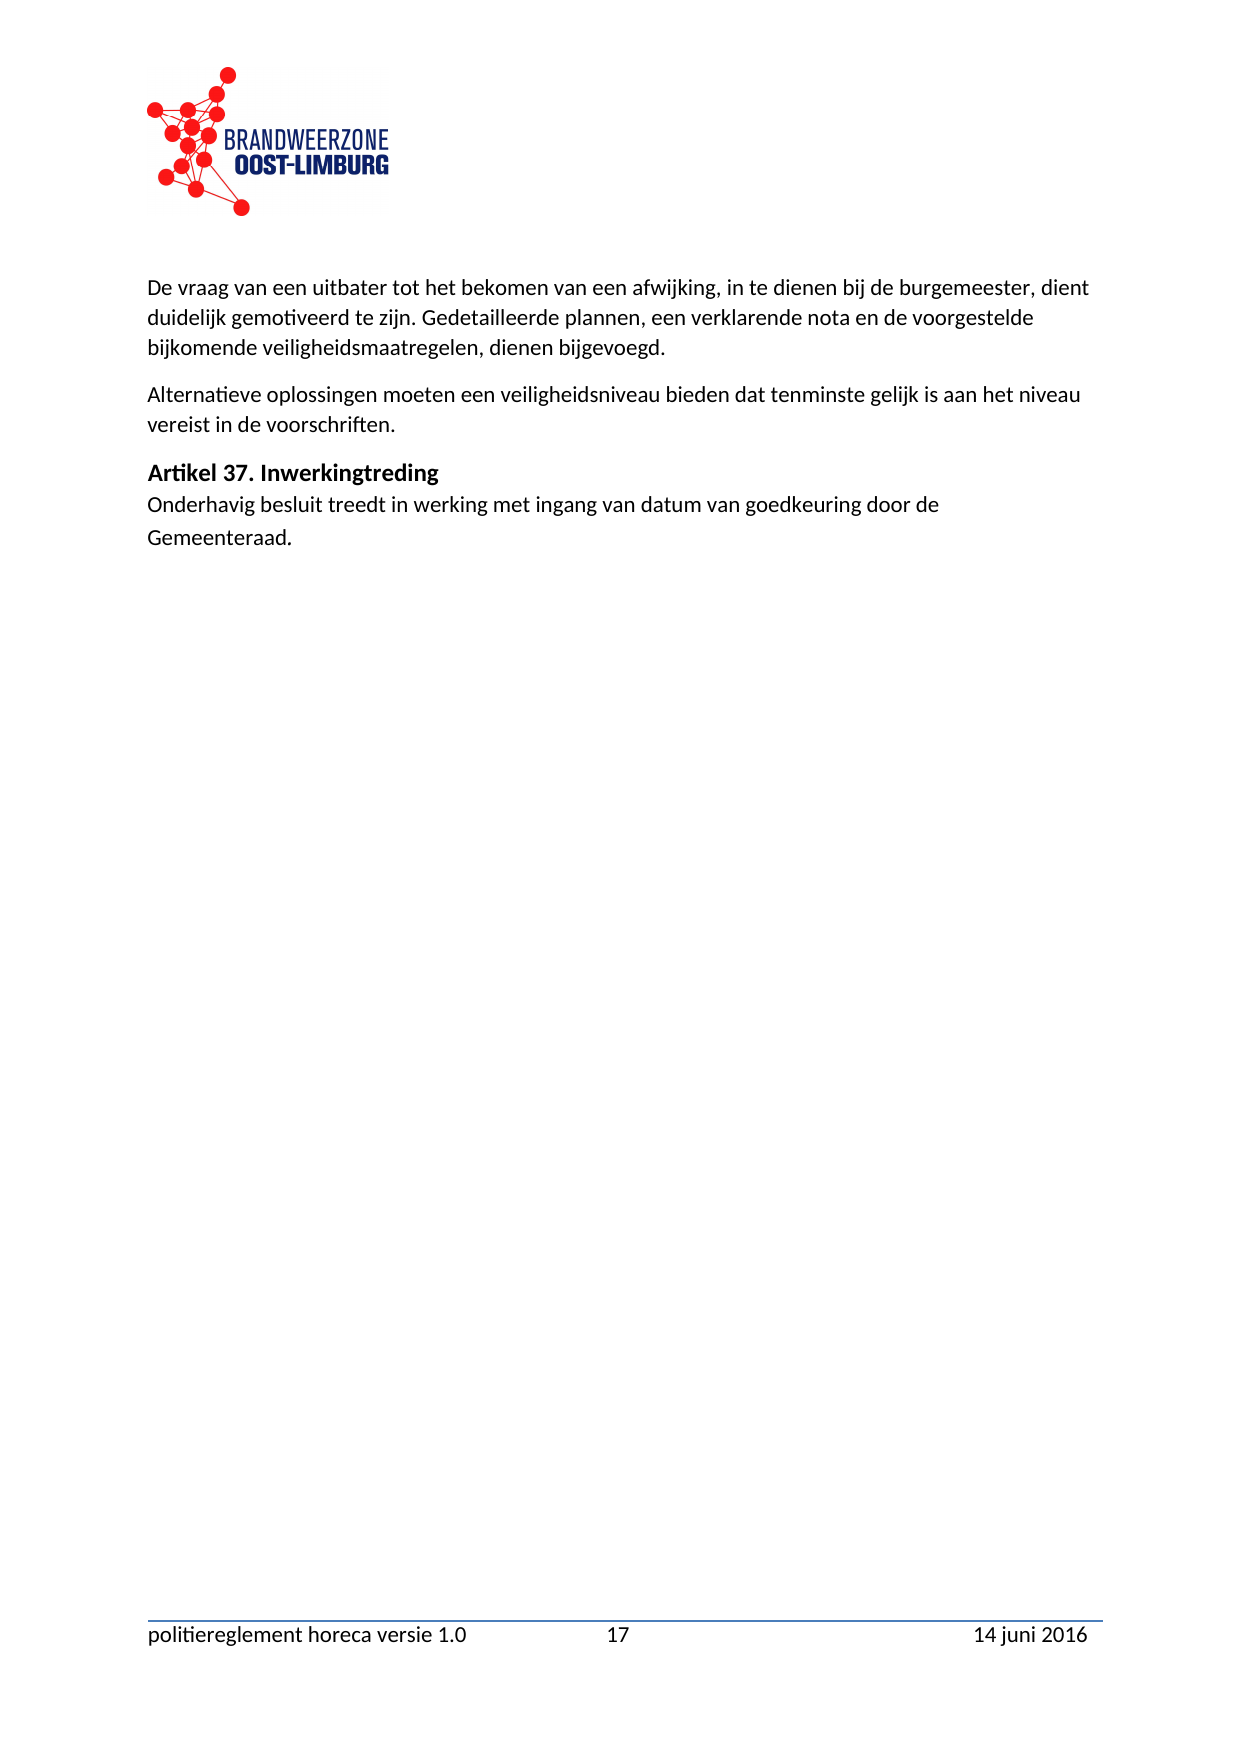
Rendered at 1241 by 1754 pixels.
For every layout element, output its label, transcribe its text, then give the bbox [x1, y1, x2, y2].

picture [147, 67, 389, 216]
text Onderhavig besluit treedt in werking met ingang van datum van goedkeuring door de Gemeenteraad. [147, 490, 1093, 552]
text De vraag van een uitbater tot het bekomen van een afwijking, in te dienen bij de burgemeester, dient duidelijk gemotiveerd te zijn. Gedetailleerde plannen, een verklarende nota en de voorgestelde bijkomende veiligheidsmaatregelen, dienen bijgevoegd. [147, 273, 1093, 361]
text Alternatieve oplossingen moeten een veiligheidsniveau bieden dat tenminste gelijk is aan het niveau vereist in de voorschriften. [147, 380, 1093, 438]
subtitle Artikel 37. Inwerkingtreding [148, 457, 1093, 487]
